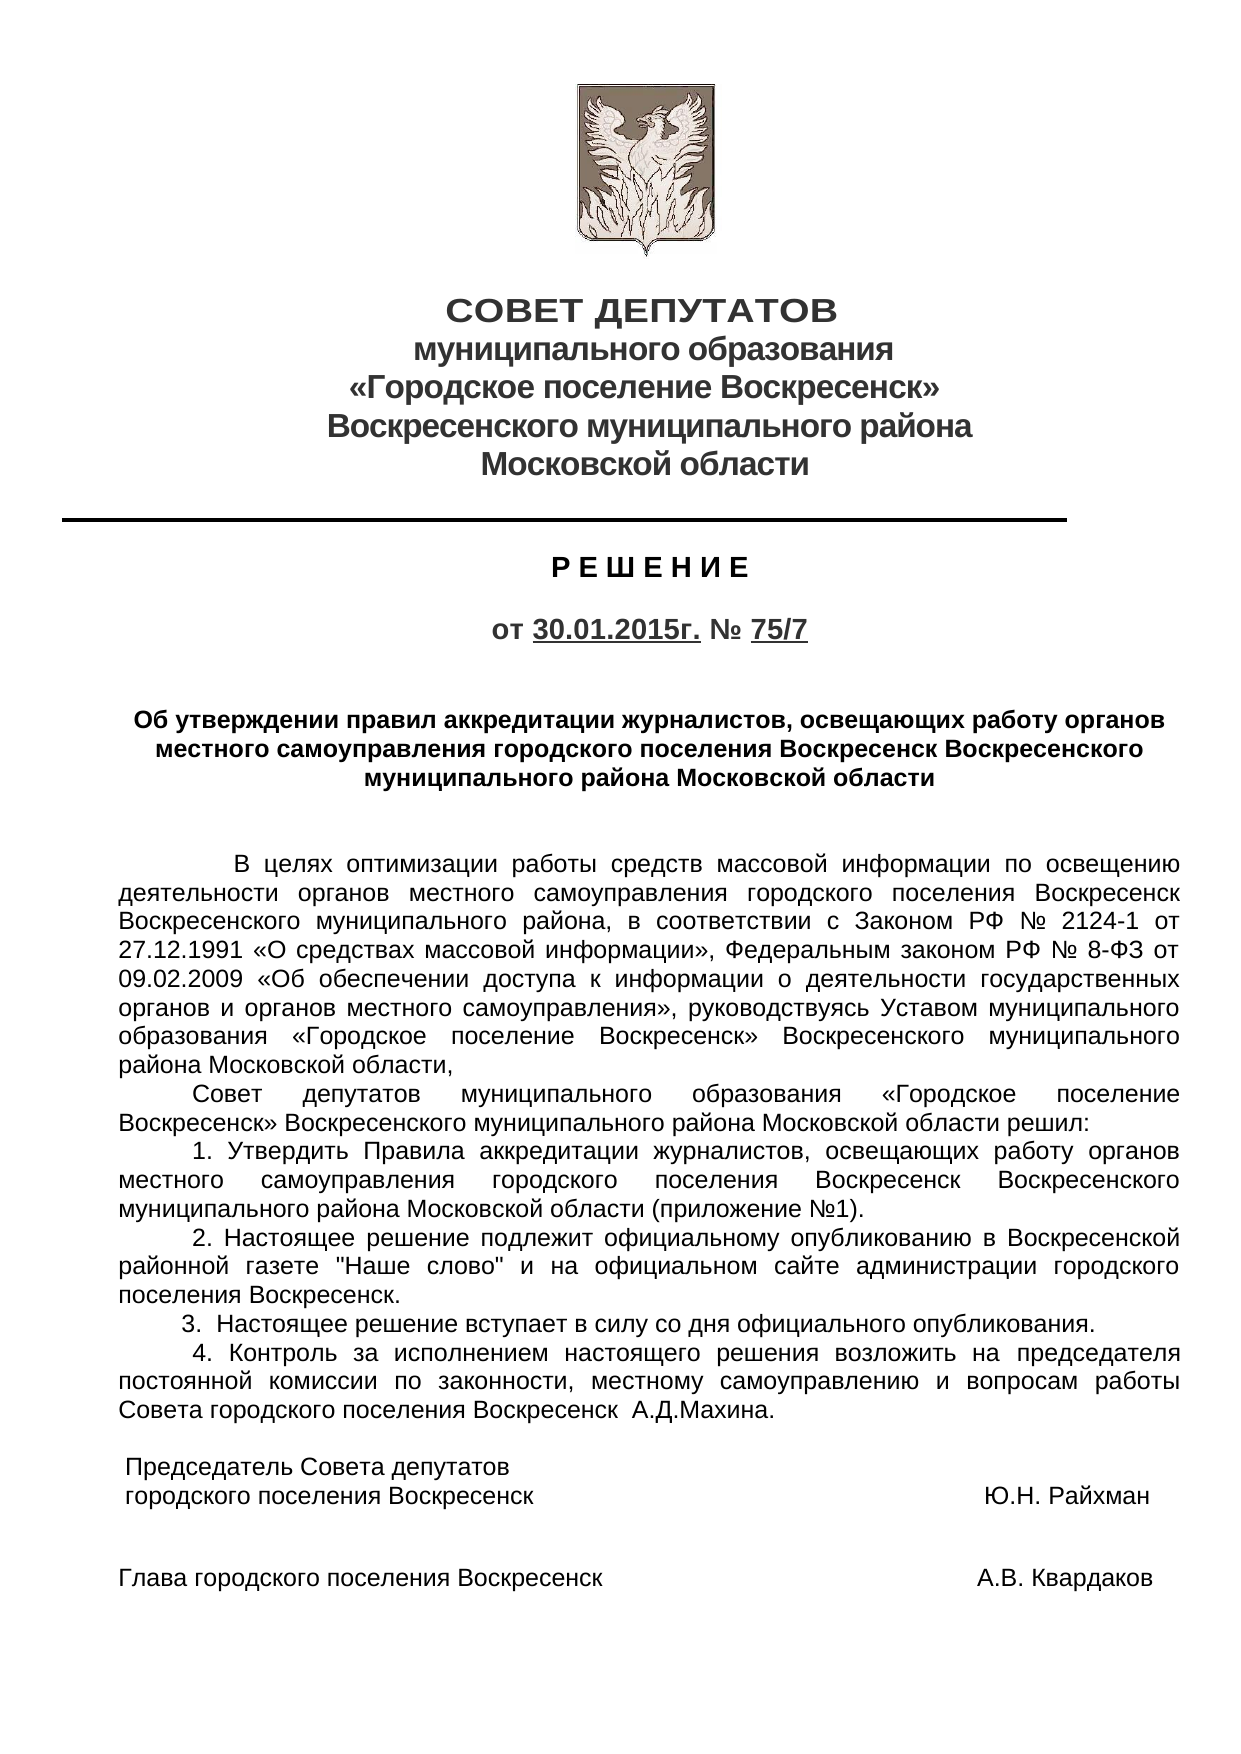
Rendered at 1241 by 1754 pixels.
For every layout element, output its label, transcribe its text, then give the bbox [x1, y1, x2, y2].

text 2. Настоящее решение подлежит официальному опубликованию в Воскресенской районной газете "Наше слово" и на официальном сайте администрации городского поселения Воскресенск. [118, 1223, 1181, 1309]
text В целях оптимизации работы средств массовой информации по освещению деятельности органов местного самоуправления городского поселения Воскресенск Воскресенского муниципального района, в соответствии с Законом РФ № 2124-1 от 27.12.1991 «О средствах массовой информации», Федеральным законом РФ № 8-ФЗ от 09.02.2009 «Об обеспечении доступа к информации о деятельности государственных органов и органов местного самоуправления», руководствуясь Уставом муниципального образования «Городское поселение Воскресенск» Воскресенского муниципального района Московской области, [118, 849, 1181, 1079]
title 4. Контроль за исполнением настоящего решения возложить на председателя постоянной комиссии по законности, местному самоуправлению и вопросам работы Совета городского поселения Воскресенск А.Д.Махина. [118, 1338, 1181, 1424]
text 3. Настоящее решение вступает в силу со дня официального опубликования. [118, 1309, 1181, 1338]
text Московской области [118, 444, 1173, 483]
text Воскресенского муниципального района [119, 406, 1181, 444]
text Об утверждении правил аккредитации журналистов, освещающих работу органов местного самоуправления городского поселения Воскресенск Воскресенского муниципального района Московской области [118, 705, 1181, 791]
text СОВЕТ ДЕПУТАТОВ [118, 291, 1166, 329]
text Председатель Совета депутатов [118, 1452, 1181, 1481]
text «Городское поселение Воскресенск» [118, 367, 1172, 406]
text Совет депутатов муниципального образования «Городское поселение Воскресенск» Воскресенского муниципального района Московской области решил: [118, 1079, 1181, 1136]
text городского поселения Воскресенск Ю.Н. Райхман [118, 1481, 1181, 1509]
text муниципального образования [127, 329, 1181, 367]
text от 30.01.2015г. № 75/7 [118, 612, 1181, 646]
text Глава городского поселения Воскресенск А.В. Квардаков [118, 1563, 1181, 1592]
picture [575, 84, 724, 266]
title Р Е Ш Е Н И Е [118, 550, 1181, 583]
text 1. Утвердить Правила аккредитации журналистов, освещающих работу органов местного самоуправления городского поселения Воскресенск Воскресенского муниципального района Московской области (приложение №1). [118, 1136, 1181, 1223]
